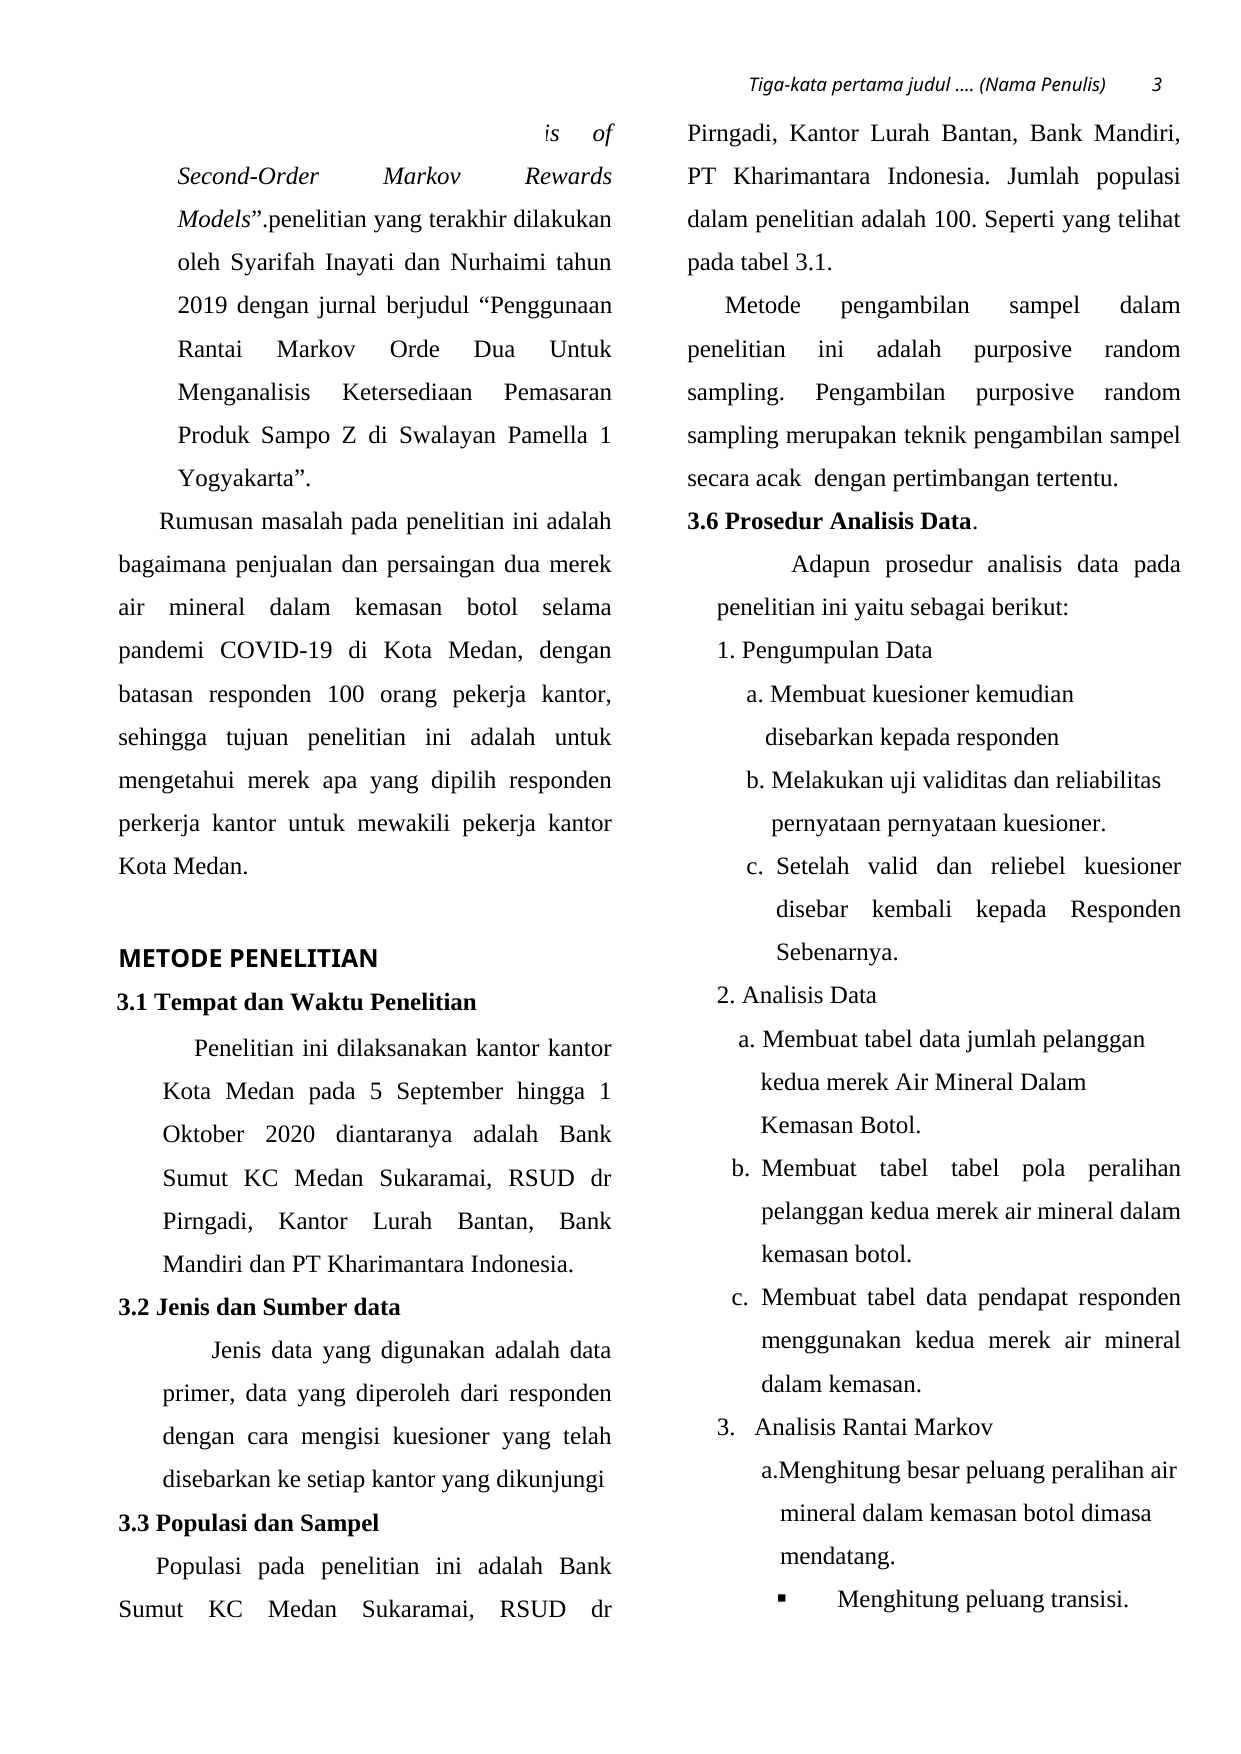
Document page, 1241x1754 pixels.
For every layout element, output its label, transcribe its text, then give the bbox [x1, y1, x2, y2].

list mendatang. [761, 1541, 1181, 1570]
list 2. Analisis Data [717, 981, 1181, 1009]
text Jenis data yang digunakan adalah data primer, data yang diperoleh dari responden dengan cara mengisi kuesioner yang telah disebarkan ke setiap kantor yang dikunjungi [162, 1335, 612, 1493]
list Jenis dan Sumber data [118, 1292, 612, 1321]
list kedua merek Air Mineral Dalam [717, 1067, 1181, 1096]
list Kemasan Botol. [717, 1110, 1181, 1139]
text disebarkan kepada responden [746, 722, 1181, 751]
list Membuat tabel data pendapat responden menggunakan kedua merek air mineral dalam kemasan. [731, 1282, 1181, 1397]
list Analisis Rantai Markov [717, 1412, 1181, 1441]
list 1. Pengumpulan Data [717, 636, 1181, 664]
list Menghitung peluang transisi. [776, 1584, 1181, 1613]
list Membuat tabel tabel pola peralihan pelanggan kedua merek air mineral dalam kemasan botol. [731, 1153, 1181, 1268]
text Rumusan masalah pada penelitian ini adalah bagaimana penjualan dan persaingan dua merek air mineral dalam kemasan botol selama pandemi COVID-19 di Kota Medan, dengan batasan responden 100 orang pekerja kantor, sehingga tujuan penelitian ini adalah untuk mengetahui merek apa yang dipilih responden perkerja kantor untuk mewakili pekerja kantor Kota Medan. [118, 506, 612, 880]
text metode penelitian [118, 941, 612, 975]
text 3.1 Tempat dan Waktu Penelitian [103, 987, 612, 1016]
text 3.6 Prosedur Analisis Data. [687, 506, 1181, 535]
text a. Membuat kuesioner kemudian [746, 679, 1181, 707]
list mineral dalam kemasan botol dimasa [761, 1498, 1181, 1527]
list Metode pengambilan sampel dalam penelitian ini adalah purposive random sampling. Pengambilan purposive random sampling merupakan teknik pengambilan sampel secara acak dengan pertimbangan tertentu. [687, 291, 1181, 492]
text pernyataan pernyataan kuesioner. [687, 808, 1181, 837]
list a.Menghitung besar peluang peralihan air [761, 1455, 1181, 1484]
text b. Melakukan uji validitas dan reliabilitas [687, 765, 1181, 794]
list Membuat tabel data jumlah pelanggan [738, 1024, 1181, 1052]
list Adapun prosedur analisis data pada penelitian ini yaitu sebagai berikut: [717, 549, 1181, 621]
list Populasi pada penelitian ini adalah Bank Sumut KC Medan Sukaramai, RSUD dr Pirngadi, Kantor Lurah Bantan, Bank Mandiri, PT Kharimantara Indonesia. Jumlah populasi dalam penelitian adalah 100. Seperti yang telihat pada tabel 3.1. [687, 118, 1181, 276]
list Populasi dan Sampel [118, 1508, 612, 1536]
list Populasi pada penelitian ini adalah Bank Sumut KC Medan Sukaramai, RSUD dr Pirngadi, Kantor Lurah Bantan, Bank Mandiri, PT Kharimantara Indonesia. Jumlah populasi dalam penelitian adalah 100. Seperti yang telihat pada tabel 3.1. [118, 1551, 612, 1623]
text Penelitian ini dilaksanakan kantor kantor Kota Medan pada 5 September hingga 1 Oktober 2020 diantaranya adalah Bank Sumut KC Medan Sukaramai, RSUD dr Pirngadi, Kantor Lurah Bantan, Bank Mandiri dan PT Kharimantara Indonesia. [162, 1033, 612, 1278]
list Setelah valid dan reliebel kuesioner disebar kembali kepada Responden Sebenarnya. [746, 851, 1181, 966]
